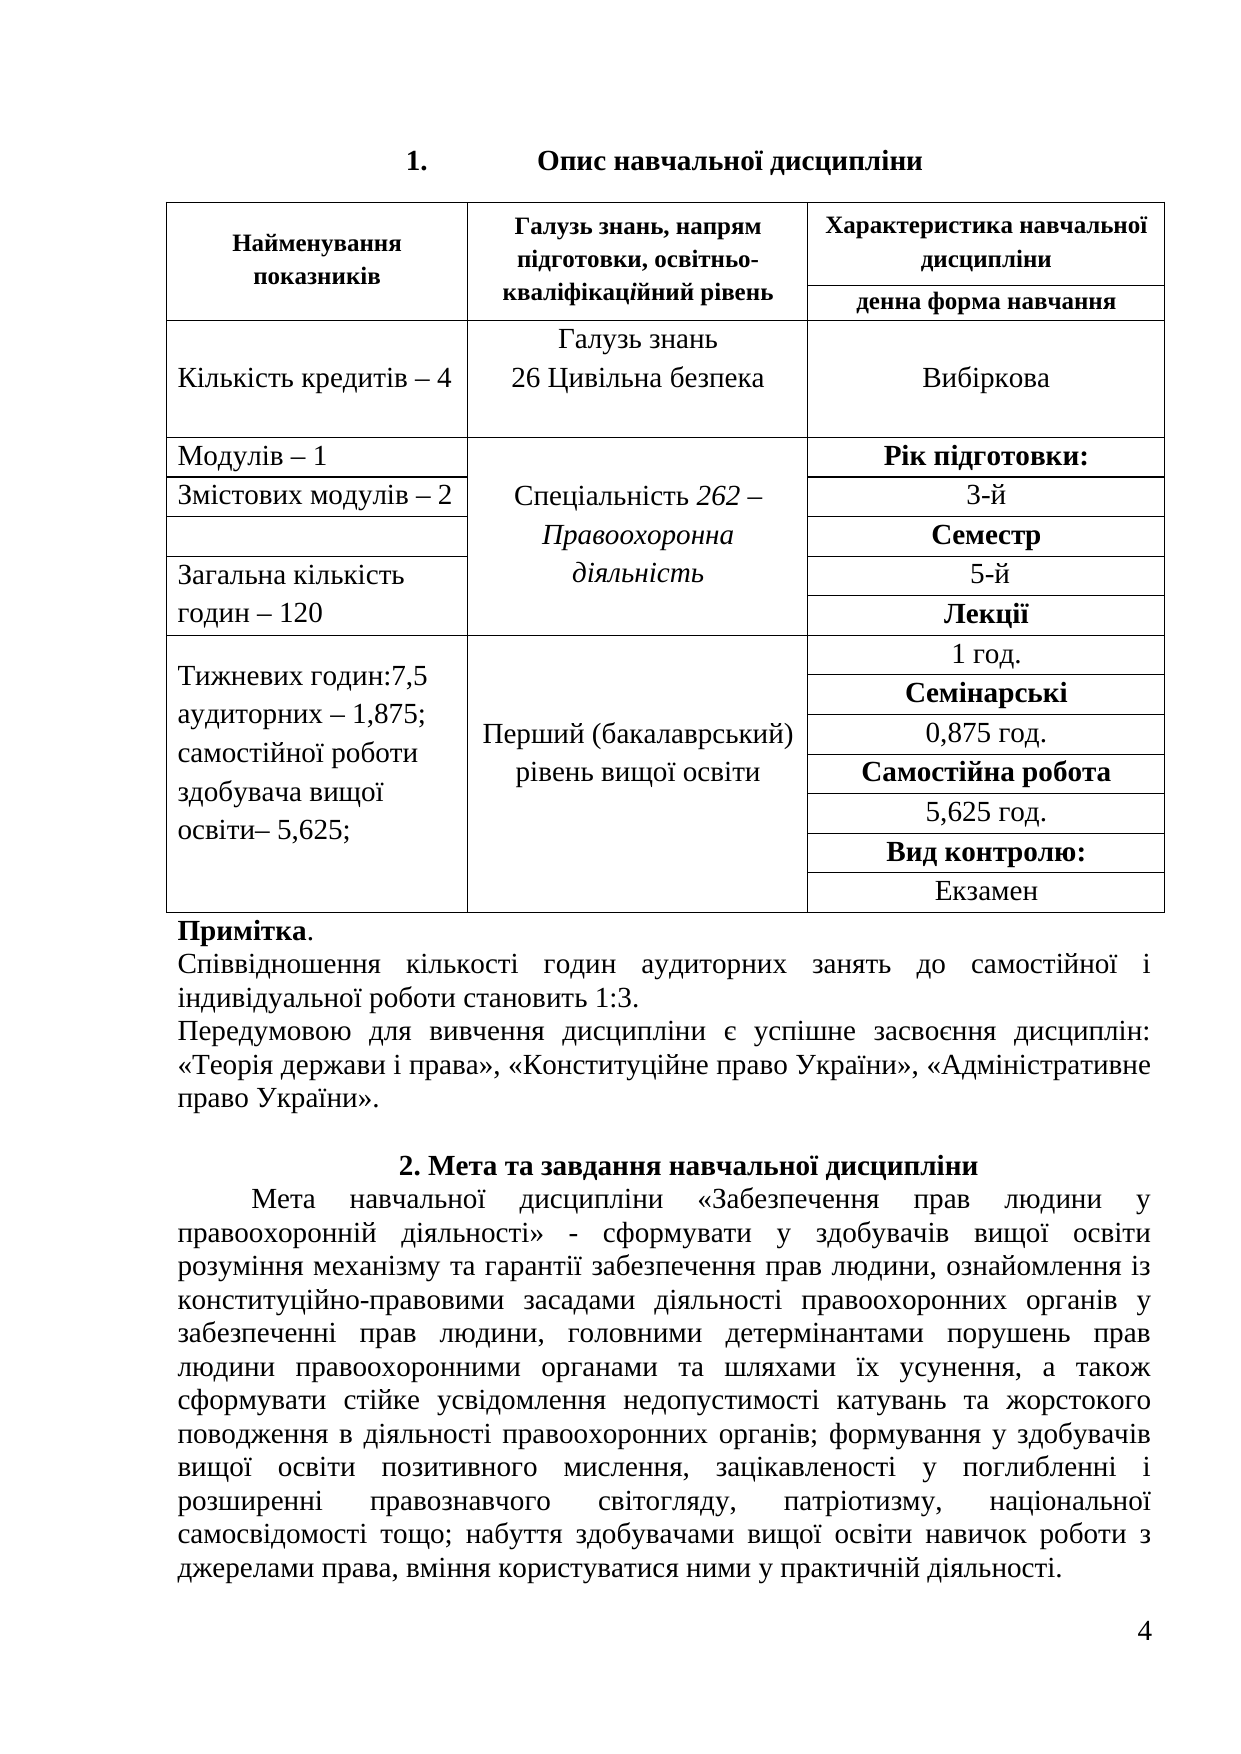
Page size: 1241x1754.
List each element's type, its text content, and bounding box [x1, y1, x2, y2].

table_cell Кількість кредитів – 4 [167, 321, 467, 437]
table_cell Семінарські [808, 675, 1164, 714]
table_cell Тижневих годин:7,5 аудиторних – 1,875; самостійної роботи здобувача вищої освіти– 5,625; [167, 636, 467, 912]
subtitle Опис навчальної дисципліни [177, 143, 1152, 177]
table_header Найменування показників [167, 203, 467, 320]
text Співвідношення кількості годин аудиторних занять до самостійної і індивідуальної роботи становить 1:3. [177, 946, 1152, 1013]
table_cell Рік підготовки: [808, 438, 1164, 476]
table_cell 0,875 год. [808, 715, 1164, 753]
table_cell Загальна кількість годин – 120 [167, 557, 467, 635]
table_cell Вибіркова [808, 321, 1164, 437]
table_cell денна форма навчання [808, 286, 1164, 320]
table_cell Галузь знань 26 Цивільна безпека [468, 321, 807, 437]
text Примітка. [177, 913, 1152, 946]
table_cell Модулів – 1 [167, 438, 467, 476]
table_header Галузь знань, напрям підготовки, освітньо-кваліфікаційний рівень [468, 203, 807, 320]
table_cell Вид контролю: [808, 834, 1164, 872]
table_cell Спеціальність 262 – Правоохоронна діяльність [468, 438, 807, 635]
table_cell 5,625 год. [808, 794, 1164, 833]
text 2. Мета та завдання навчальної дисципліни [325, 1148, 1152, 1181]
table_cell Самостійна робота [808, 755, 1164, 793]
table_cell [167, 517, 467, 556]
table_cell Лекції [808, 596, 1164, 635]
table_cell 1 год. [808, 636, 1164, 674]
table_cell Екзамен [808, 873, 1164, 912]
table_cell Змістових модулів – 2 [167, 478, 467, 516]
table_cell 5-й [808, 557, 1164, 595]
table_cell Семестр [808, 517, 1164, 556]
table_cell 3-й [808, 478, 1164, 516]
table_cell Перший (бакалаврський) рівень вищої освіти [468, 636, 807, 912]
text Мета навчальної дисципліни «Забезпечення прав людини у правоохоронній діяльності» - сформувати у здобувачів вищої освіти розуміння механізму та гарантії забезпечення прав людини, ознайомлення із конституційно-правовими засадами діяльності правоохоронних органів у забезпеченні прав людини, головними детермінантами порушень прав людини правоохоронними органами та шляхами їх усунення, а також сформувати стійке усвідомлення недопустимості катувань та жорстокого поводження в діяльності правоохоронних органів; формування у здобувачів вищої освіти позитивного мислення, зацікавленості у поглибленні і розширенні правознавчого світогляду, патріотизму, національної самосвідомості тощо; набуття здобувачами вищої освіти навичок роботи з джерелами права, вміння користуватися ними у практичній діяльності. [177, 1181, 1152, 1584]
table_header Характеристика навчальної дисципліни [808, 203, 1164, 285]
text Передумовою для вивчення дисципліни є успішне засвоєння дисциплін: «Теорія держави і права», «Конституційне право України», «Адміністративне право України». [177, 1013, 1152, 1114]
